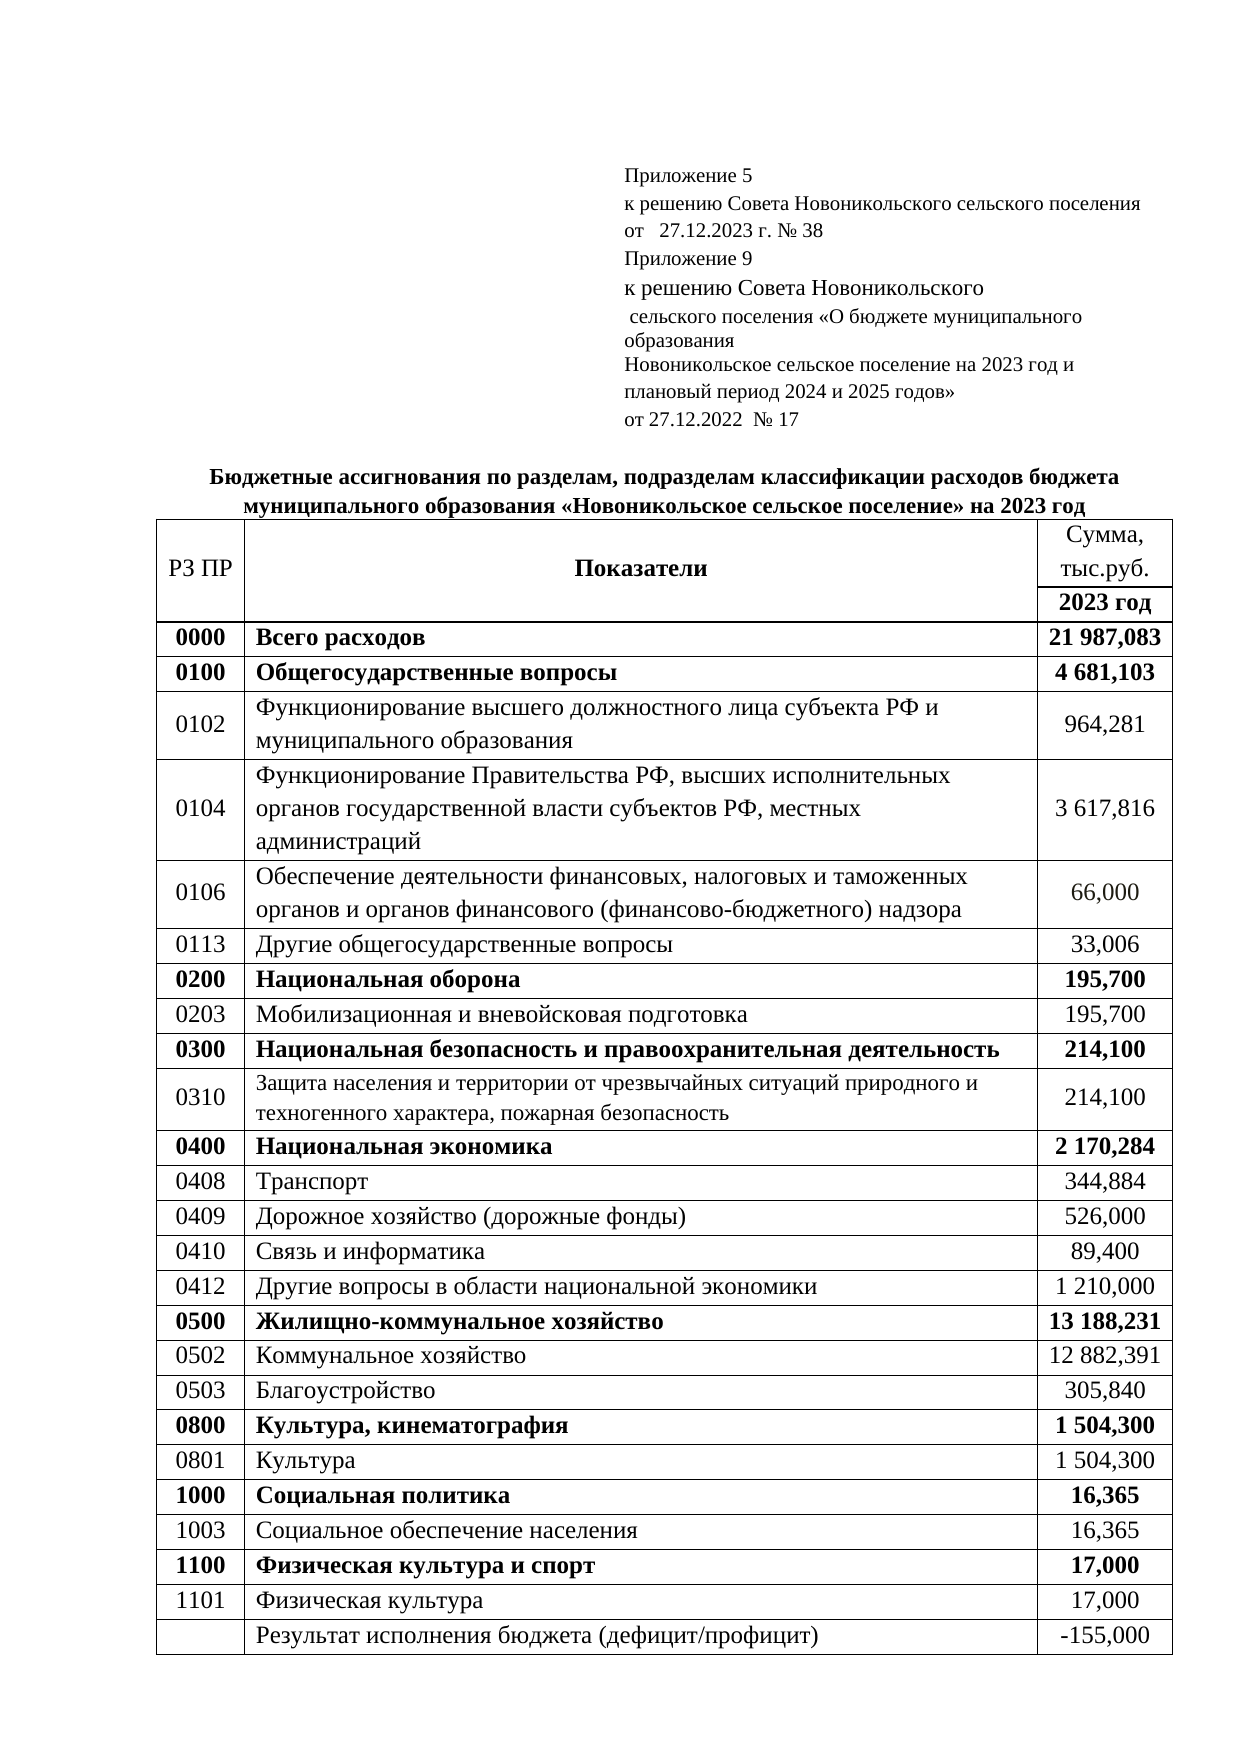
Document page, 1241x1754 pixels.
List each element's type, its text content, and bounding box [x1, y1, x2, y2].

table_cell Функционирование Правительства РФ, высших исполнительных органов государственной власти субъектов РФ, местных администраций [245, 760, 1037, 860]
table_cell 0000 [157, 623, 244, 656]
table_cell 89,400 [1038, 1236, 1172, 1270]
table_cell 0106 [157, 861, 244, 928]
table_cell 1000 [157, 1480, 244, 1514]
table_cell 0408 [157, 1166, 244, 1200]
table_cell 66,000 [1038, 861, 1172, 928]
table_cell 2 170,284 [1038, 1131, 1172, 1165]
table_cell 0410 [157, 1236, 244, 1270]
table_cell 0102 [157, 692, 244, 759]
table_cell Национальная безопасность и правоохранительная деятельность [245, 1034, 1037, 1067]
table_cell 0503 [157, 1376, 244, 1409]
table_cell Защита населения и территории от чрезвычайных ситуаций природного и техногенного характера, пожарная безопасность [245, 1069, 1037, 1130]
text к решению Совета Новоникольского сельского поселения [624, 191, 1152, 215]
table_cell 344,884 [1038, 1166, 1172, 1200]
text Новоникольское сельское поселение на 2023 год и плановый период 2024 и 2025 годов» от 27.12.2022 № 17 [624, 352, 1152, 431]
table_cell 0500 [157, 1306, 244, 1339]
table_cell 0203 [157, 999, 244, 1033]
table_cell Связь и информатика [245, 1236, 1037, 1270]
table_cell Культура, кинематография [245, 1410, 1037, 1444]
table_cell Социальная политика [245, 1480, 1037, 1514]
table_cell 0400 [157, 1131, 244, 1165]
table_cell Транспорт [245, 1166, 1037, 1200]
table_cell Национальная экономика [245, 1131, 1037, 1165]
table_cell 17,000 [1038, 1585, 1172, 1619]
text Бюджетные ассигнования по разделам, подразделам классификации расходов бюджета муниципального образования «Новоникольское сельское поселение» на 2023 год [177, 463, 1152, 518]
table_header Показатели [245, 520, 1037, 621]
table_cell Благоустройство [245, 1376, 1037, 1409]
table_cell Результат исполнения бюджета (дефицит/профицит) [245, 1620, 1037, 1654]
table_cell 0409 [157, 1201, 244, 1235]
text Приложение 5 [624, 163, 1152, 187]
table_cell Обеспечение деятельности финансовых, налоговых и таможенных органов и органов финансового (финансово-бюджетного) надзора [245, 861, 1037, 928]
table_cell 21 987,083 [1038, 623, 1172, 656]
table_cell 195,700 [1038, 964, 1172, 998]
table_cell 214,100 [1038, 1034, 1172, 1067]
table_cell 1 504,300 [1038, 1445, 1172, 1479]
table_cell Общегосударственные вопросы [245, 657, 1037, 691]
table_cell 0412 [157, 1271, 244, 1305]
text сельского поселения «О бюджете муниципального образования [624, 304, 1152, 352]
table_cell 964,281 [1038, 692, 1172, 759]
text к решению Совета Новоникольского [624, 273, 1152, 300]
table_cell 0800 [157, 1410, 244, 1444]
table_cell 195,700 [1038, 999, 1172, 1033]
table_cell Функционирование высшего должностного лица субъекта РФ и муниципального образования [245, 692, 1037, 759]
table_cell 17,000 [1038, 1550, 1172, 1584]
table_cell Коммунальное хозяйство [245, 1341, 1037, 1374]
table_cell 305,840 [1038, 1376, 1172, 1409]
table_cell 1 210,000 [1038, 1271, 1172, 1305]
table_cell 12 882,391 [1038, 1341, 1172, 1374]
table_cell 1 504,300 [1038, 1410, 1172, 1444]
table_cell Другие общегосударственные вопросы [245, 929, 1037, 963]
table_cell 4 681,103 [1038, 657, 1172, 691]
table_cell 3 617,816 [1038, 760, 1172, 860]
table_cell 1003 [157, 1515, 244, 1549]
table_cell Физическая культура [245, 1585, 1037, 1619]
table_cell 0113 [157, 929, 244, 963]
table_cell 0100 [157, 657, 244, 691]
table_cell -155,000 [1038, 1620, 1172, 1654]
table_cell Жилищно-коммунальное хозяйство [245, 1306, 1037, 1339]
table_cell Культура [245, 1445, 1037, 1479]
table_cell 0310 [157, 1069, 244, 1130]
table_cell 0502 [157, 1341, 244, 1374]
table_cell 0300 [157, 1034, 244, 1067]
table_cell Всего расходов [245, 623, 1037, 656]
table_cell 33,006 [1038, 929, 1172, 963]
table_cell 13 188,231 [1038, 1306, 1172, 1339]
table_cell 0104 [157, 760, 244, 860]
table_cell Физическая культура и спорт [245, 1550, 1037, 1584]
table_cell Дорожное хозяйство (дорожные фонды) [245, 1201, 1037, 1235]
table_cell 1101 [157, 1585, 244, 1619]
table_cell 16,365 [1038, 1515, 1172, 1549]
table_cell 1100 [157, 1550, 244, 1584]
table_header Сумма, тыс.руб. [1038, 520, 1172, 586]
table_cell Национальная оборона [245, 964, 1037, 998]
table_cell 2023 год [1038, 588, 1172, 621]
table_cell Другие вопросы в области национальной экономики [245, 1271, 1037, 1305]
table_cell Социальное обеспечение населения [245, 1515, 1037, 1549]
table_cell [157, 1620, 244, 1654]
table_cell Мобилизационная и вневойсковая подготовка [245, 999, 1037, 1033]
table_cell 0801 [157, 1445, 244, 1479]
table_cell 16,365 [1038, 1480, 1172, 1514]
table_cell 214,100 [1038, 1069, 1172, 1130]
table_cell 0200 [157, 964, 244, 998]
text от 27.12.2023 г. № 38 Приложение 9 [624, 218, 1152, 270]
table_header РЗ ПР [157, 520, 244, 621]
table_cell 526,000 [1038, 1201, 1172, 1235]
